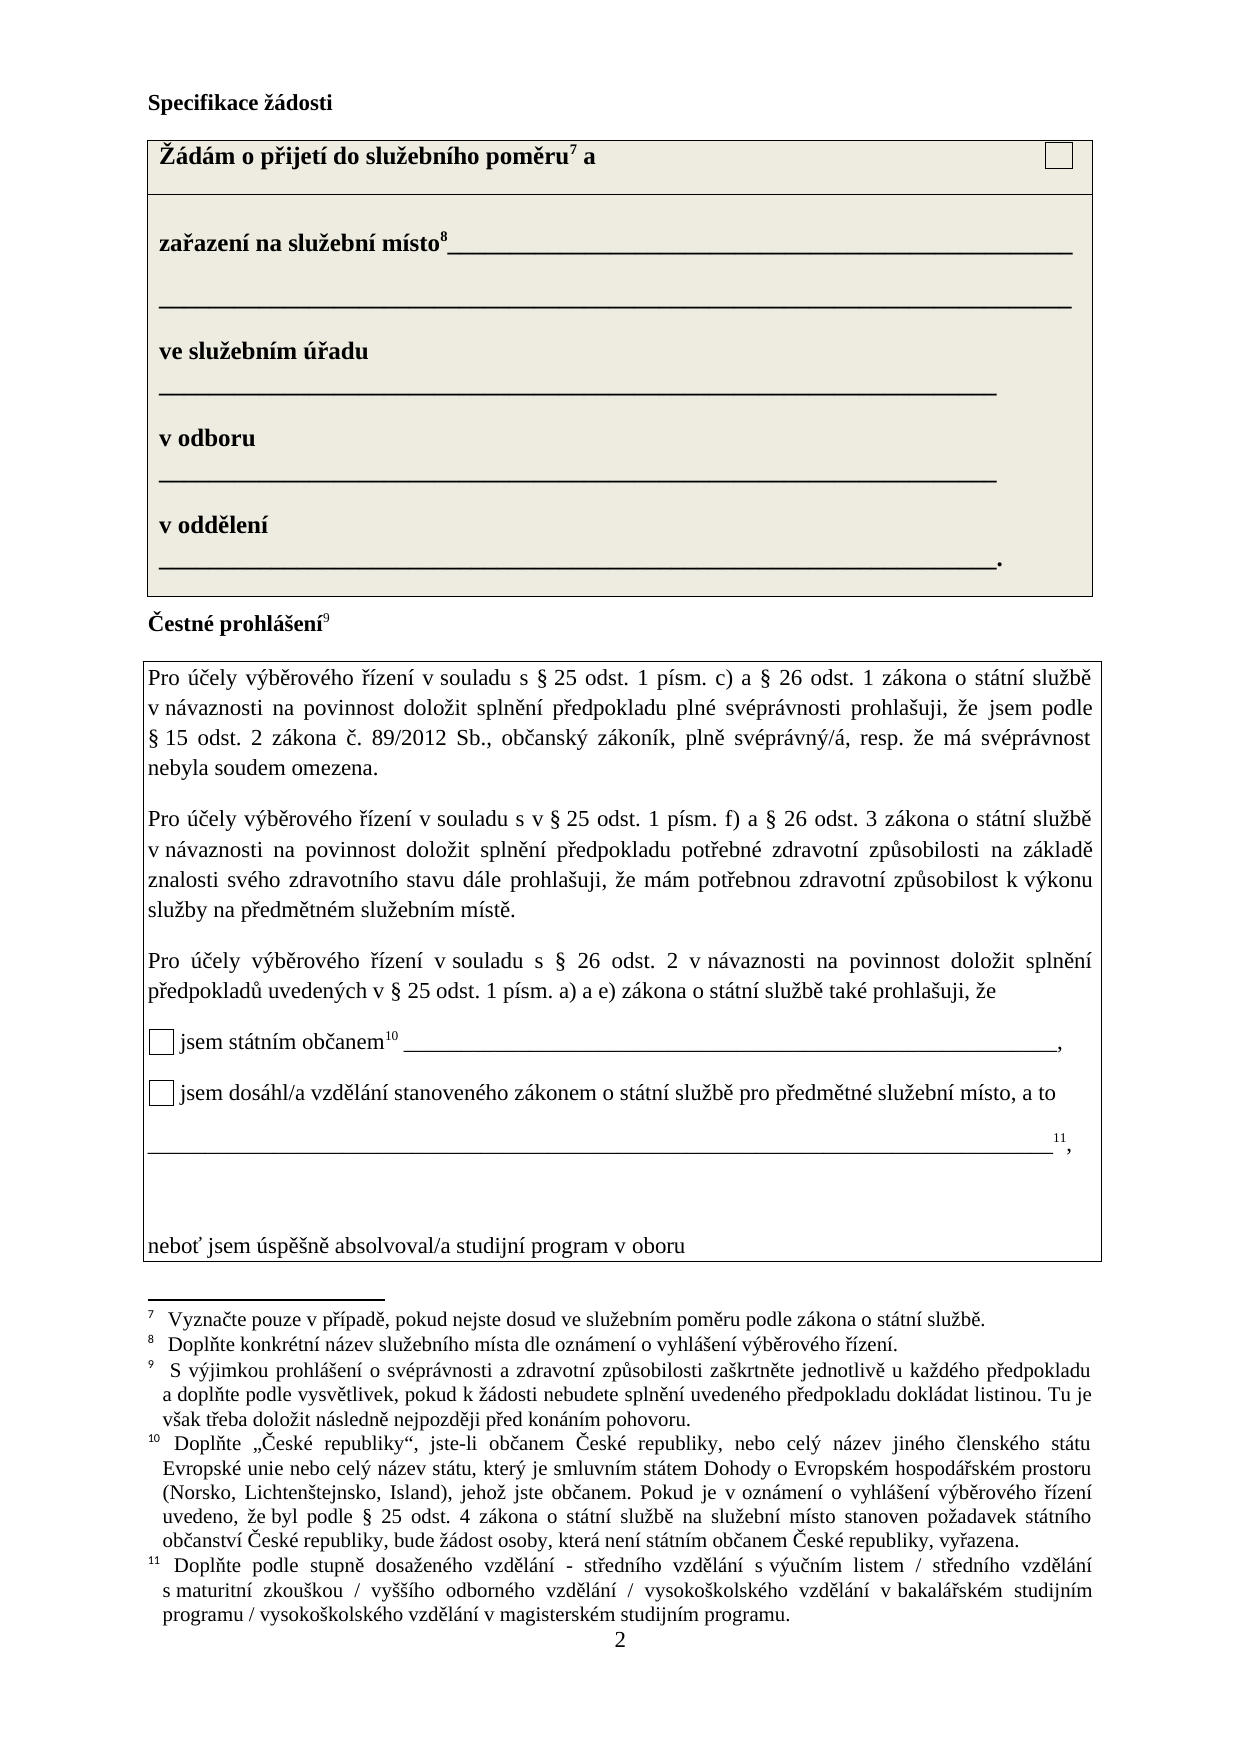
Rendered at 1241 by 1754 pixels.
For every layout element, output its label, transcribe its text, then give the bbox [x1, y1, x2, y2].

table_cell zařazení na služební místo__________________________________________________ _________________________________________________________________________ ve služebním úřadu ___________________________________________________________________ v odboru ___________________________________________________________________ v oddělení ___________________________________________________________________. [148, 195, 1092, 596]
text Čestné prohlášení [148, 610, 1092, 636]
text jsem dosáhl/a vzdělání stanoveného zákonem o státní službě pro předmětné služební místo, a to [144, 1076, 1101, 1106]
text _______________________________________________________________________________, [144, 1127, 1101, 1157]
text Pro účely výběrového řízení v souladu s § 25 odst. 1 písm. c) a § 26 odst. 1 zákona o státní službě v návaznosti na povinnost doložit splnění předpokladu plné svéprávnosti prohlašuji, že jsem podle § 15 odst. 2 zákona č. 89/2012 Sb., občanský zákoník, plně svéprávný/á, resp. že má svéprávnost nebyla soudem omezena. [144, 662, 1101, 781]
text neboť jsem úspěšně absolvoval/a studijní program v oboru [144, 1229, 1101, 1261]
text Specifikace žádosti [148, 89, 1092, 115]
text Pro účely výběrového řízení v souladu s § 26 odst. 2 v návaznosti na povinnost doložit splnění předpokladů uvedených v § 25 odst. 1 písm. a) a e) zákona o státní službě také prohlašuji, že [144, 944, 1101, 1004]
text jsem státním občanem _________________________________________________________, [144, 1025, 1101, 1055]
text Pro účely výběrového řízení v souladu s v § 25 odst. 1 písm. f) a § 26 odst. 3 zákona o státní službě v návaznosti na povinnost doložit splnění předpokladu potřebné zdravotní způsobilosti na základě znalosti svého zdravotního stavu dále prohlašuji, že mám potřebnou zdravotní způsobilost k výkonu služby na předmětném služebním místě. [144, 802, 1101, 922]
table_header Žádám o přijetí do služebního poměru a [148, 141, 1092, 194]
